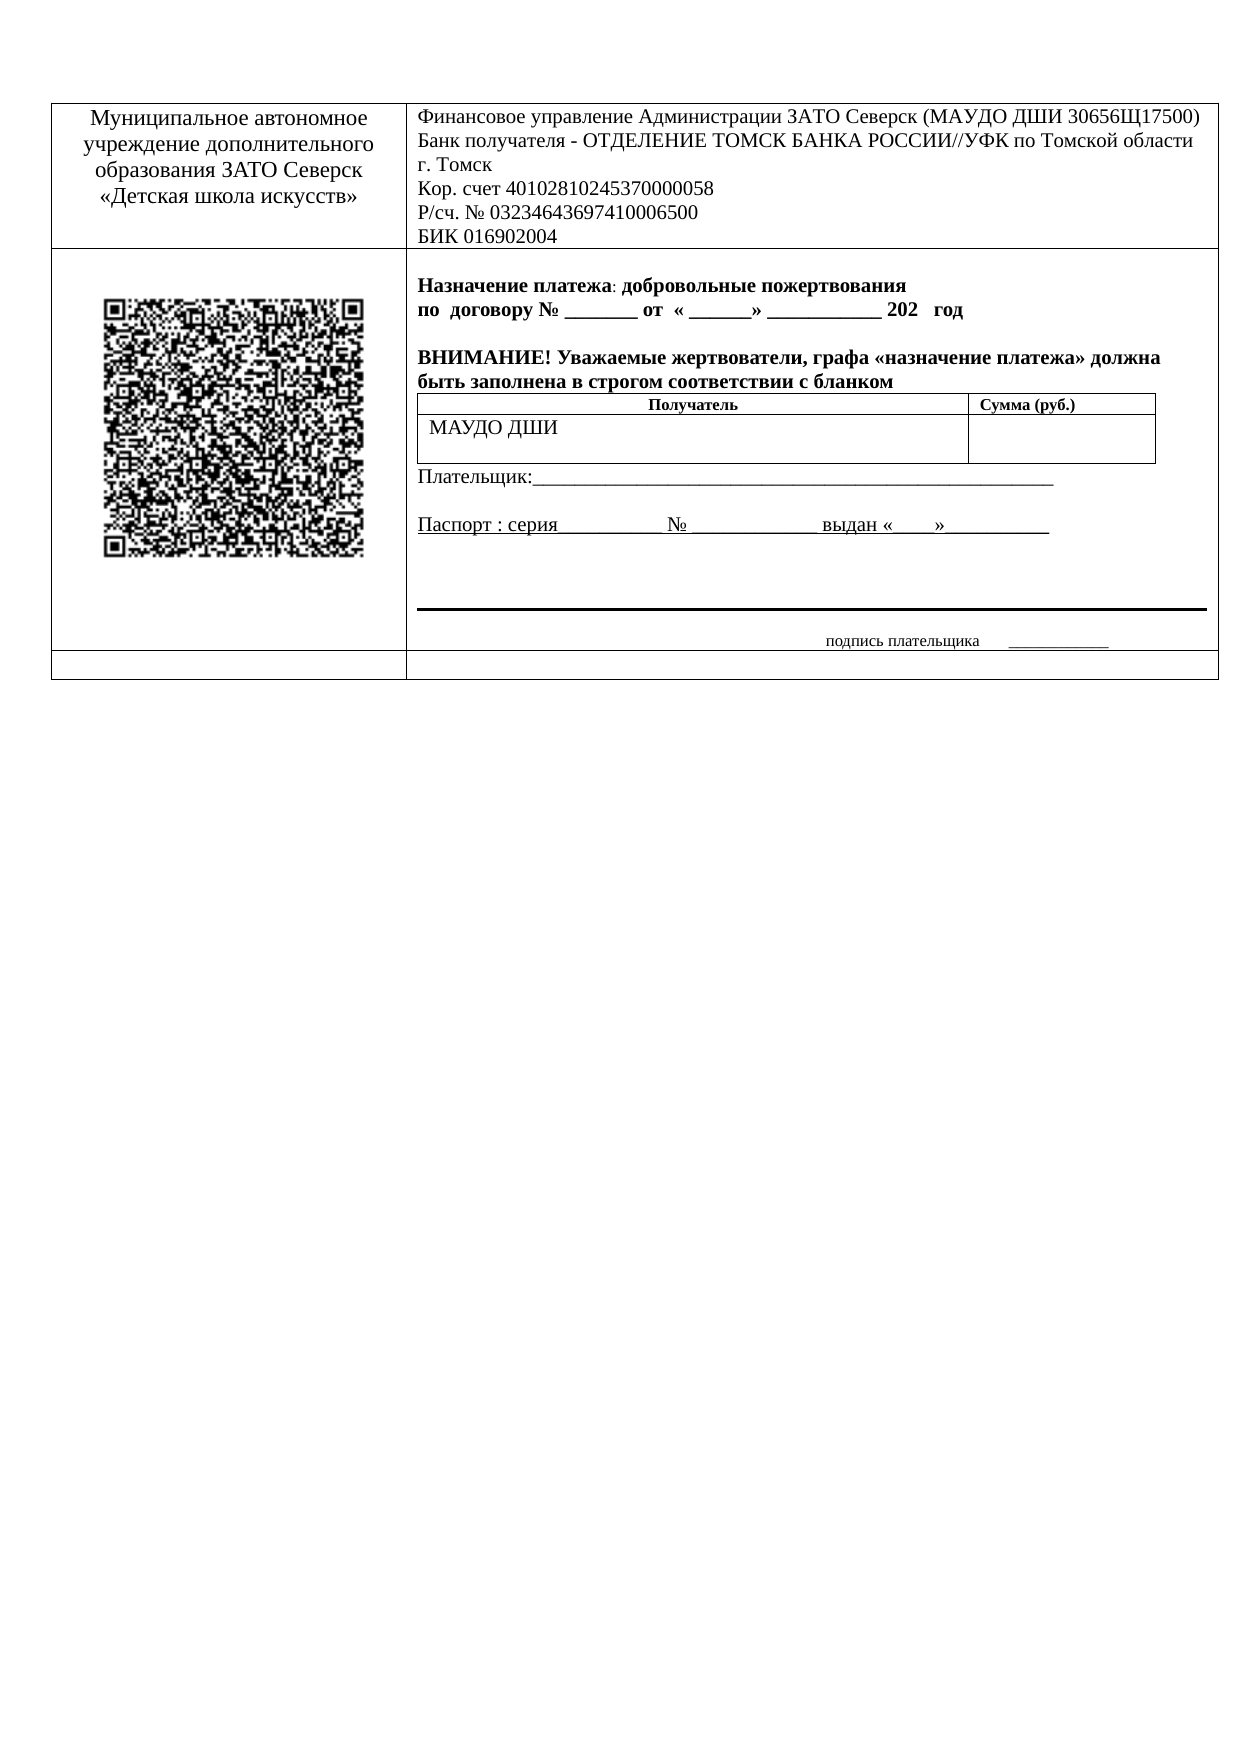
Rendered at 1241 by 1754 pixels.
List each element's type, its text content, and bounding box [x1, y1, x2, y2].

table_cell Назначение платежа: добровольные пожертвования по договору № _______ от « ______» ___________ 202 год ВНИМАНИЕ! Уважаемые жертвователи, графа «назначение платежа» должна быть заполнена в строгом соответствии с бланком Плательщик:__________________________________________________ Паспорт : серия__________ № ____________ выдан «____»__________ подпись плательщика ____________ [407, 249, 1218, 649]
table_cell [52, 651, 406, 679]
table_header Финансовое управление Администрации ЗАТО Северск (МАУДО ДШИ 30656Щ17500) Банк получателя - ОТДЕЛЕНИЕ ТОМСК БАНКА РОССИИ//УФК по Томской области г. Томск Кор. счет 40102810245370000058 Р/сч. № 03234643697410006500 БИК 016902004 [407, 104, 1218, 248]
table_header Муниципальное автономное учреждение дополнительного образования ЗАТО Северск «Детская школа искусств» [52, 104, 406, 248]
table_cell [407, 651, 1218, 679]
picture [92, 287, 377, 572]
table_cell [52, 249, 406, 649]
